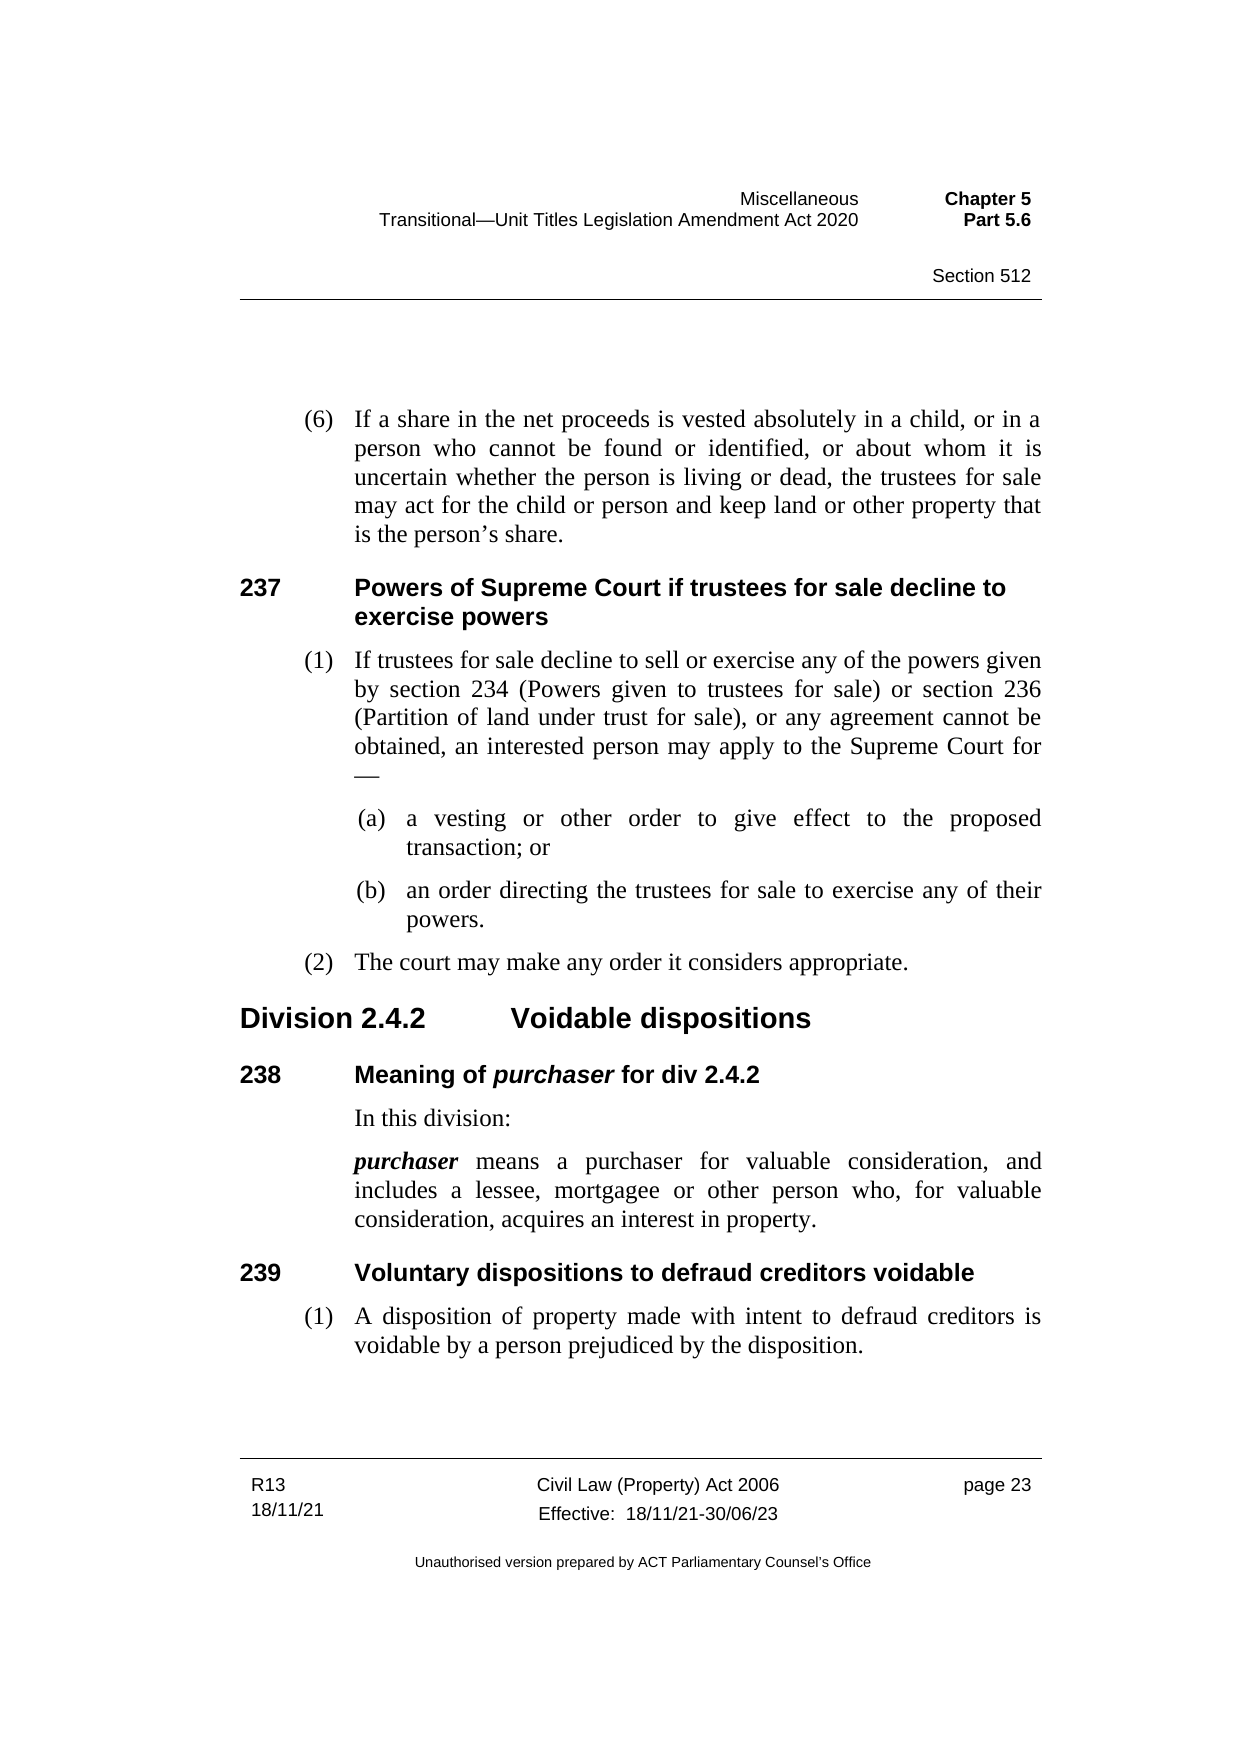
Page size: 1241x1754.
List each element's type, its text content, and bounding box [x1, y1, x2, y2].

text 238 Meaning of purchaser for div 2.4.2 [239, 1060, 1042, 1088]
text (1) If trustees for sale decline to sell or exercise any of the powers given by section 234 (Powers given to trustees for sale) or section 236 (Partition of land under trust for sale), or any agreement cannot be obtained, an interested person may apply to the Supreme Court for— [239, 645, 1042, 789]
text (a) a vesting or other order to give effect to the proposed transaction; or [239, 803, 1042, 861]
text (6) If a share in the net proceeds is vested absolutely in a child, or in a person who cannot be found or identified, or about whom it is uncertain whether the person is living or dead, the trustees for sale may act for the child or person and keep land or other property that is the person’s share. [239, 404, 1042, 548]
text (b) an order directing the trustees for sale to exercise any of their powers. [239, 875, 1042, 933]
text 237 Powers of Supreme Court if trustees for sale decline to exercise powers [239, 573, 1042, 630]
text purchaser means a purchaser for valuable consideration, and includes a lessee, mortgagee or other person who, for valuable consideration, acquires an interest in property. [354, 1146, 1042, 1233]
text In this division: [354, 1103, 1042, 1132]
text Division 2.4.2 Voidable dispositions [239, 1001, 1042, 1035]
text (2) The court may make any order it considers appropriate. [239, 947, 1042, 976]
text (1) A disposition of property made with intent to defraud creditors is voidable by a person prejudiced by the disposition. [239, 1301, 1042, 1358]
text 239 Voluntary dispositions to defraud creditors voidable [239, 1258, 1042, 1286]
